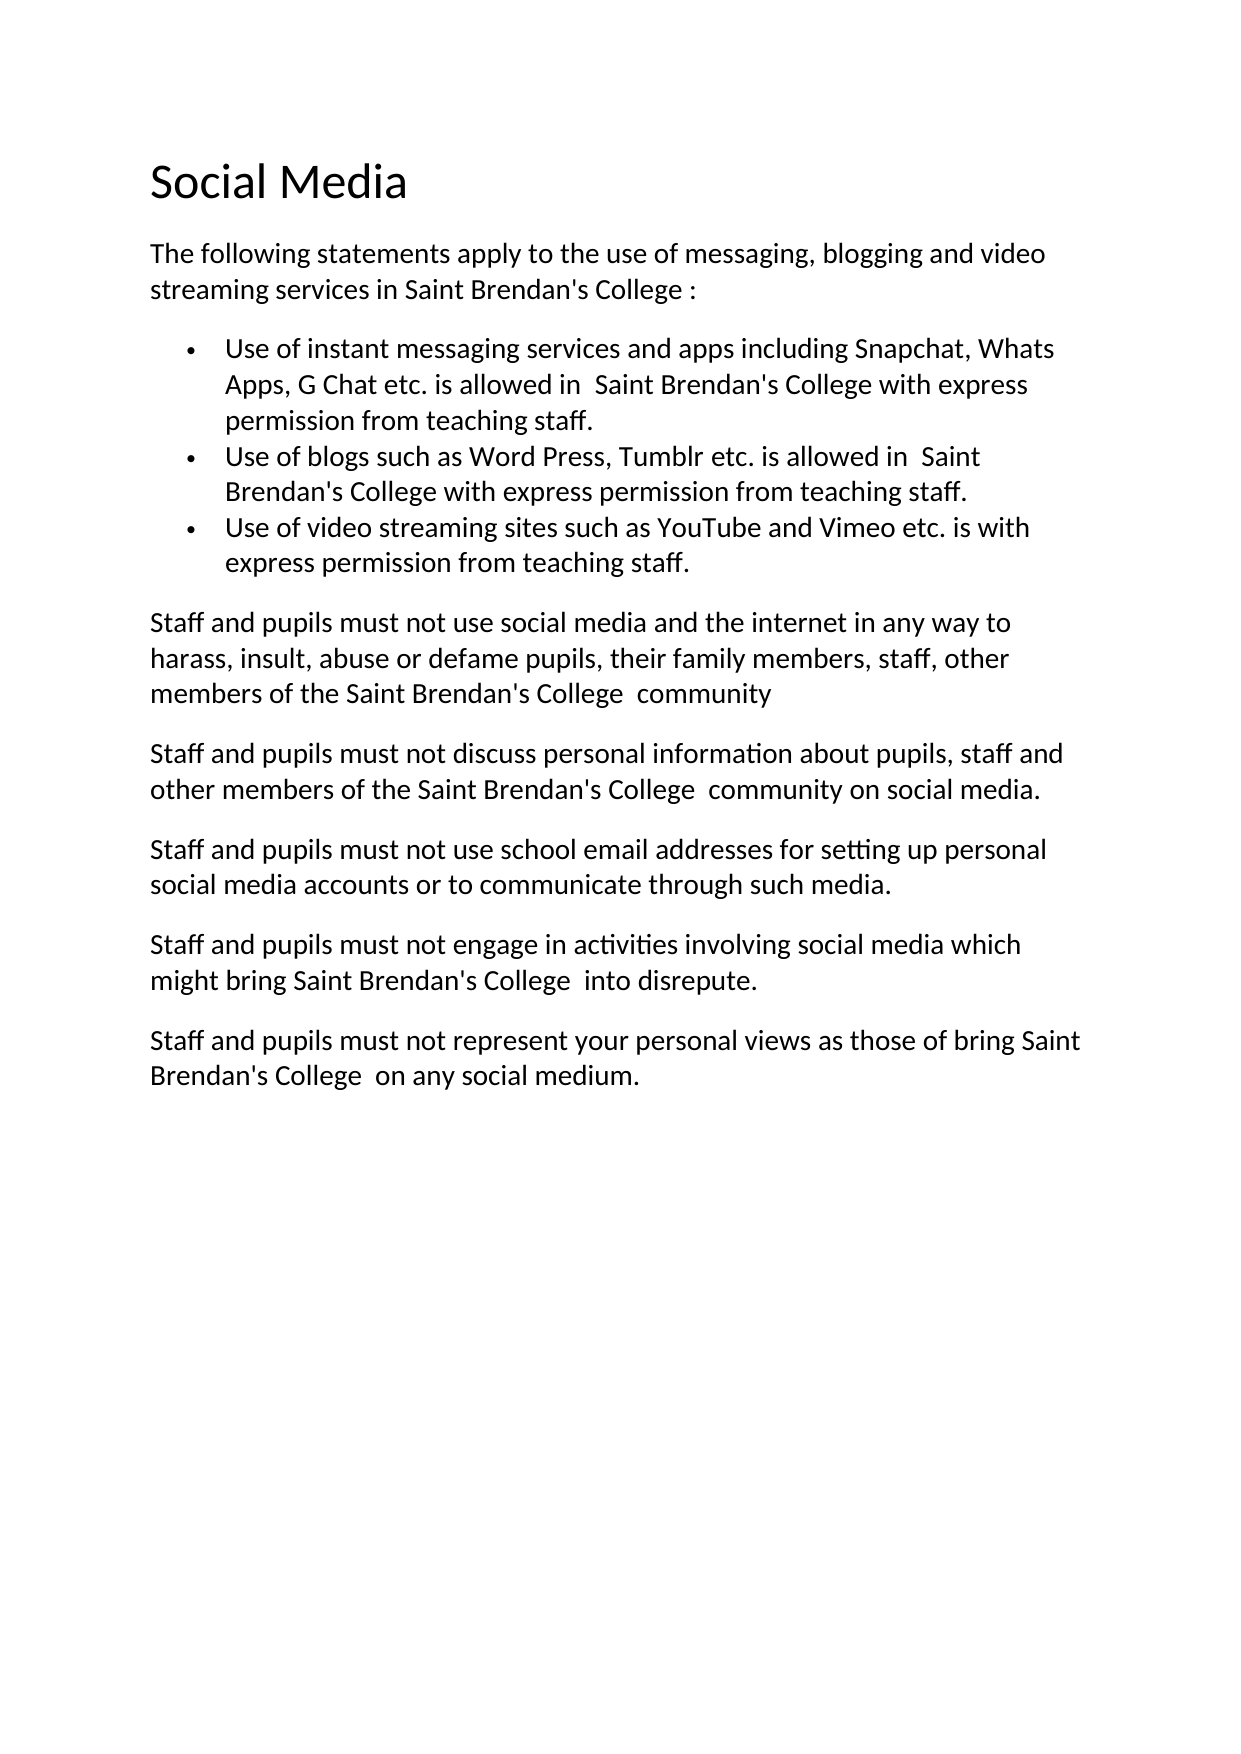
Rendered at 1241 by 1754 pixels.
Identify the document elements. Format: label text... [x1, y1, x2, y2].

text The following statements apply to the use of messaging, blogging and video streaming services in Saint Brendan's College : [150, 235, 1090, 306]
text Staff and pupils must not use school email addresses for setting up personal social media accounts or to communicate through such media. [150, 831, 1090, 902]
list Use of blogs such as Word Press, Tumblr etc. is allowed in Saint Brendan's College with express permission from teaching staff. [187, 438, 1090, 509]
list Use of instant messaging services and apps including Snapchat, Whats Apps, G Chat etc. is allowed in Saint Brendan's College with express permission from teaching staff. [187, 331, 1090, 437]
list Use of video streaming sites such as YouTube and Vimeo etc. is with express permission from teaching staff. [187, 509, 1090, 580]
text Staff and pupils must not represent your personal views as those of bring Saint Brendan's College on any social medium. [150, 1022, 1090, 1093]
text Social Media [150, 150, 1090, 211]
text Staff and pupils must not discuss personal information about pupils, staff and other members of the Saint Brendan's College community on social media. [150, 735, 1090, 807]
text Staff and pupils must not engage in activities involving social media which might bring Saint Brendan's College into disrepute. [150, 926, 1090, 997]
text Staff and pupils must not use social media and the internet in any way to harass, insult, abuse or defame pupils, their family members, staff, other members of the Saint Brendan's College community [150, 604, 1090, 711]
